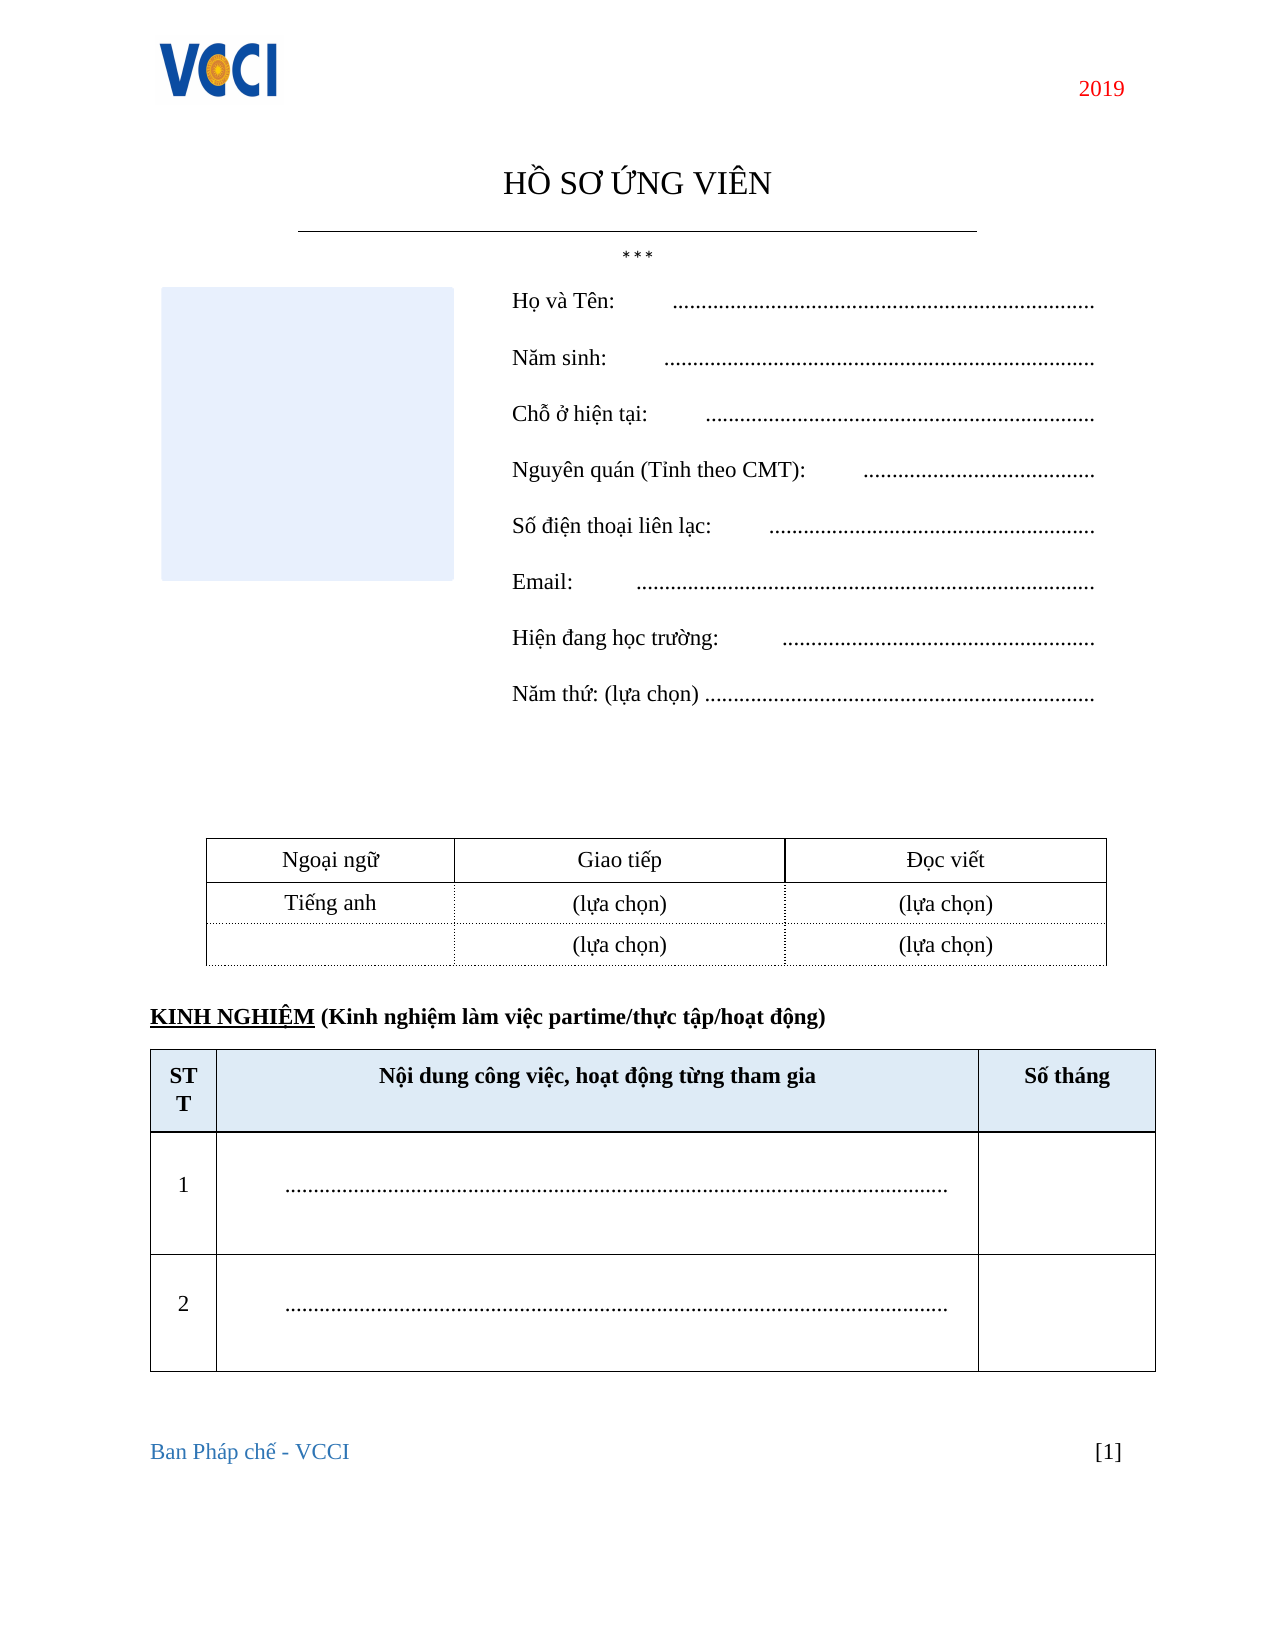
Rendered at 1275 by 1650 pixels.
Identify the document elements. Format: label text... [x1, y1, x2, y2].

table_cell [217, 1255, 978, 1371]
table_cell [785, 923, 1106, 965]
table_header Đọc viết [786, 839, 1106, 882]
picture [155, 35, 284, 105]
table_cell [455, 923, 785, 965]
text *** [150, 245, 1125, 273]
table_cell 1 [151, 1133, 216, 1254]
text KINH NGHIỆM (Kinh nghiệm làm việc partime/thực tập/hoạt động) [150, 1003, 1125, 1030]
table_cell [979, 1255, 1155, 1371]
picture [161, 287, 454, 581]
table_header Số tháng [979, 1050, 1155, 1131]
table_header Ngoại ngữ [207, 839, 454, 882]
table_cell [207, 923, 454, 965]
table_header STT [151, 1050, 216, 1131]
table_header Giao tiếp [455, 839, 784, 882]
table_cell 2 [151, 1255, 216, 1371]
table_cell [455, 883, 785, 923]
table_header Họ và Tên: Năm sinh: Chỗ ở hiện tại: Nguyên quán (Tỉnh theo CMT): Số điện thoại liên lạc: Email: Hiện đang học trường: Năm thứ: [501, 288, 1125, 793]
table_cell [979, 1133, 1155, 1254]
table_header HỒ SƠ ỨNG VIÊN [298, 163, 977, 231]
table_header Nội dung công việc, hoạt động từng tham gia [217, 1050, 978, 1131]
table_cell Tiếng anh [207, 883, 454, 923]
table_cell [785, 883, 1106, 923]
table_cell [217, 1133, 978, 1254]
